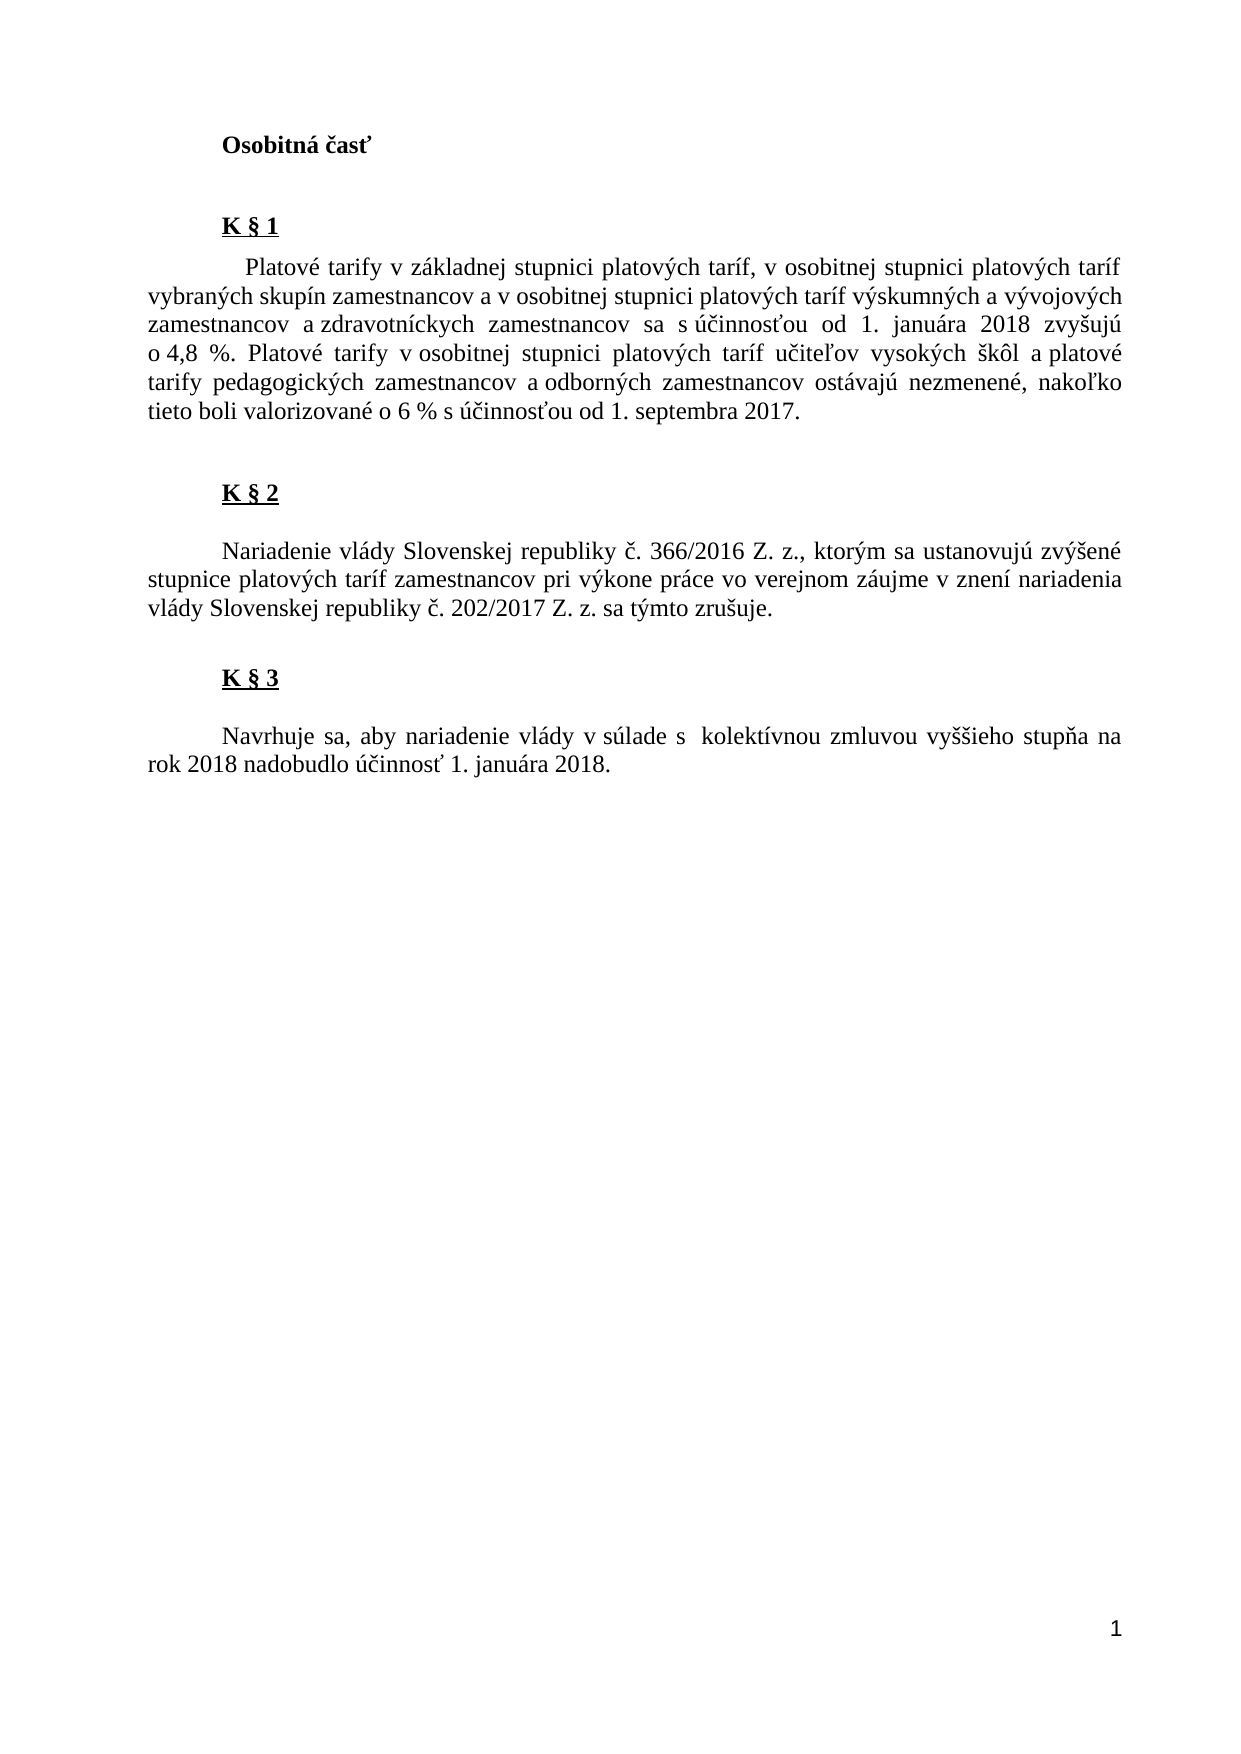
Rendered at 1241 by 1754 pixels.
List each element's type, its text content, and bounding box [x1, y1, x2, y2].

text Platové tarify v základnej stupnici platových taríf, v osobitnej stupnici platových taríf vybraných skupín zamestnancov a v osobitnej stupnici platových taríf výskumných a vývojových zamestnancov a zdravotníckych zamestnancov sa s účinnosťou od 1. januára 2018 zvyšujú o 4,8 %. Platové tarify v osobitnej stupnici platových taríf učiteľov vysokých škôl a platové tarify pedagogických zamestnancov a odborných zamestnancov ostávajú nezmenené, nakoľko tieto boli valorizované o 6 % s účinnosťou od 1. septembra 2017. [148, 252, 1122, 424]
subtitle K § 1 [148, 211, 1122, 239]
text Navrhuje sa, aby nariadenie vlády v súlade s kolektívnou zmluvou vyššieho stupňa na rok 2018 nadobudlo účinnosť 1. januára 2018. [148, 721, 1122, 778]
subtitle K § 2 [148, 478, 1122, 507]
text Nariadenie vlády Slovenskej republiky č. 366/2016 Z. z., ktorým sa ustanovujú zvýšené stupnice platových taríf zamestnancov pri výkone práce vo verejnom záujme v znení nariadenia vlády Slovenskej republiky č. 202/2017 Z. z. sa týmto zrušuje. [148, 536, 1122, 622]
subtitle Osobitná časť [148, 131, 1122, 159]
subtitle K § 3 [148, 663, 1122, 692]
